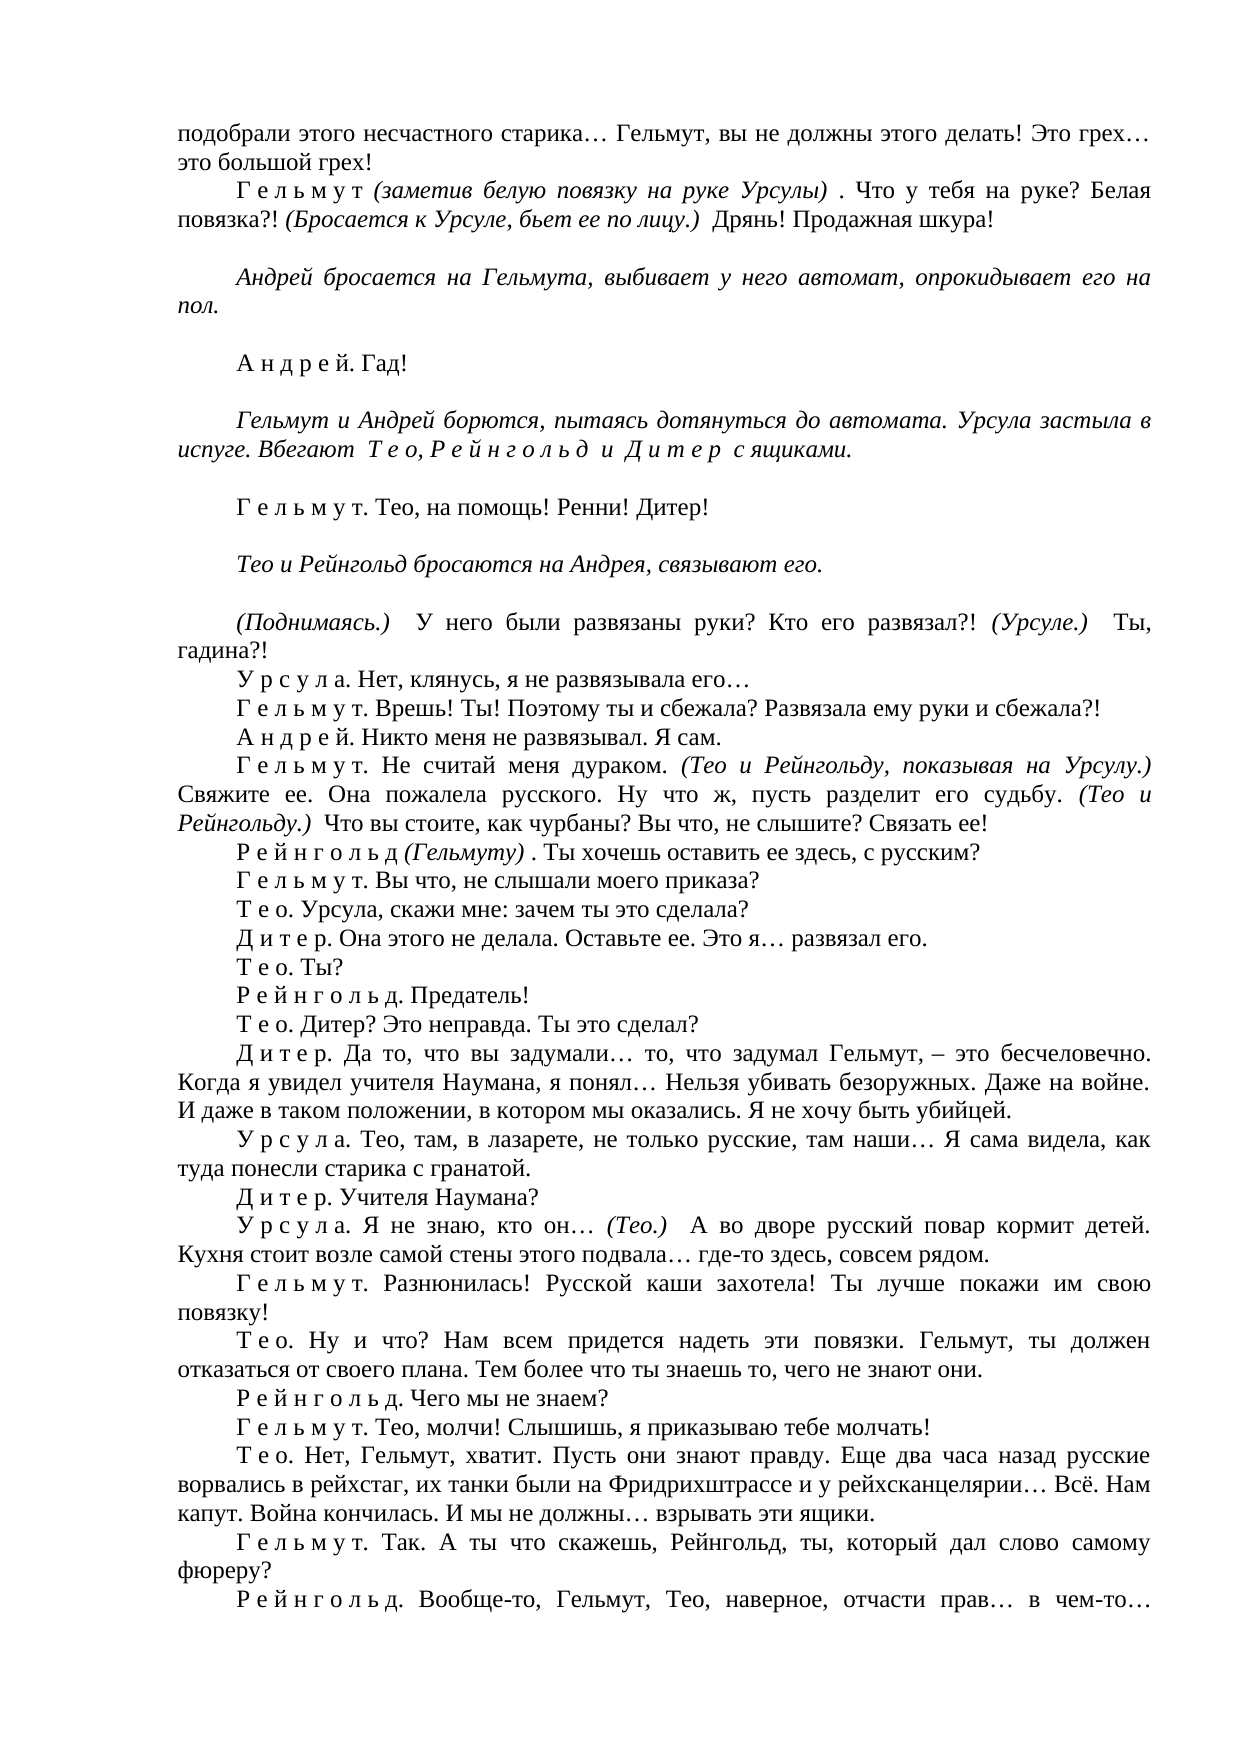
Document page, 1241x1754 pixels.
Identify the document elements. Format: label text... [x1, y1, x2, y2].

text Р е й н г о л ь д. Чего мы не знаем? [177, 1383, 1152, 1412]
text Т е о. Дитер? Это неправда. Ты это сделал? [177, 1009, 1152, 1038]
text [177, 118, 1152, 176]
text Р е й н г о л ь д. Предатель! [177, 981, 1152, 1009]
text Г е л ь м у т. Разнюнилась! Русской каши захотела! Ты лучше покажи им свою повязку! [177, 1268, 1152, 1326]
text А н д р е й. Гад! [177, 348, 1152, 377]
text Г е л ь м у т (заметив белую повязку на руке Урсулы) . Что у тебя на руке? Белая повязка?! (Бросается к Урсуле, бьет ее по лицу.) Дрянь! Продажная шкура! [177, 176, 1152, 233]
text Д и т е р. Она этого не делала. Оставьте ее. Это я… развязал его. [177, 923, 1152, 952]
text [177, 1584, 1152, 1613]
text Гельмут и Андрей борются, пытаясь дотянуться до автомата. Урсула застыла в испуге. Вбегают Т е о, Р е й н г о л ь д и Д и т е р с ящиками. [177, 406, 1152, 463]
text Г е л ь м у т. Вы что, не слышали моего приказа? [177, 866, 1152, 894]
text Г е л ь м у т. Тео, молчи! Слышишь, я приказываю тебе молчать! [177, 1412, 1152, 1441]
text Г е л ь м у т. Тео, на помощь! Ренни! Дитер! [177, 492, 1152, 521]
text У р с у л а. Нет, клянусь, я не развязывала его… [177, 664, 1152, 693]
text Т е о. Ну и что? Нам всем придется надеть эти повязки. Гельмут, ты должен отказаться от своего плана. Тем более что ты знаешь то, чего не знают они. [177, 1326, 1152, 1383]
text (Поднимаясь.) У него были развязаны руки? Кто его развязал?! (Урсуле.) Ты, гадина?! [177, 607, 1152, 664]
text Д и т е р. Да то, что вы задумали… то, что задумал Гельмут, – это бесчеловечно. Когда я увидел учителя Наумана, я понял… Нельзя убивать безоружных. Даже на войне. И даже в таком положении, в котором мы оказались. Я не хочу быть убийцей. [177, 1038, 1152, 1124]
text Г е л ь м у т. Так. А ты что скажешь, Рейнгольд, ты, который дал слово самому фюреру? [177, 1527, 1152, 1584]
text Т е о. Урсула, скажи мне: зачем ты это сделала? [177, 894, 1152, 923]
text Д и т е р. Учителя Наумана? [177, 1182, 1152, 1211]
text Т е о. Нет, Гельмут, хватит. Пусть они знают правду. Еще два часа назад русские ворвались в рейхстаг, их танки были на Фридрихштрассе и у рейхсканцелярии… Всё. Нам капут. Война кончилась. И мы не должны… взрывать эти ящики. [177, 1441, 1152, 1527]
text Т е о. Ты? [177, 952, 1152, 981]
text Тео и Рейнгольд бросаются на Андрея, связывают его. [177, 549, 1152, 578]
text Г е л ь м у т. Врешь! Ты! Поэтому ты и сбежала? Развязала ему руки и сбежала?! [177, 693, 1152, 722]
text У р с у л а. Я не знаю, кто он… (Тео.) А во дворе русский повар кормит детей. Кухня стоит возле самой стены этого подвала… где-то здесь, совсем рядом. [177, 1211, 1152, 1268]
text Р е й н г о л ь д (Гельмуту) . Ты хочешь оставить ее здесь, с русским? [177, 837, 1152, 866]
text Андрей бросается на Гельмута, выбивает у него автомат, опрокидывает его на пол. [177, 262, 1152, 319]
text А н д р е й. Никто меня не развязывал. Я сам. [177, 722, 1152, 751]
text У р с у л а. Тео, там, в лазарете, не только русские, там наши… Я сама видела, как туда понесли старика с гранатой. [177, 1124, 1152, 1182]
text Г е л ь м у т. Не считай меня дураком. (Тео и Рейнгольду, показывая на Урсулу.) Свяжите ее. Она пожалела русского. Ну что ж, пусть разделит его судьбу. (Тео и Рейнгольду.) Что вы стоите, как чурбаны? Вы что, не слышите? Связать ее! [177, 751, 1152, 837]
